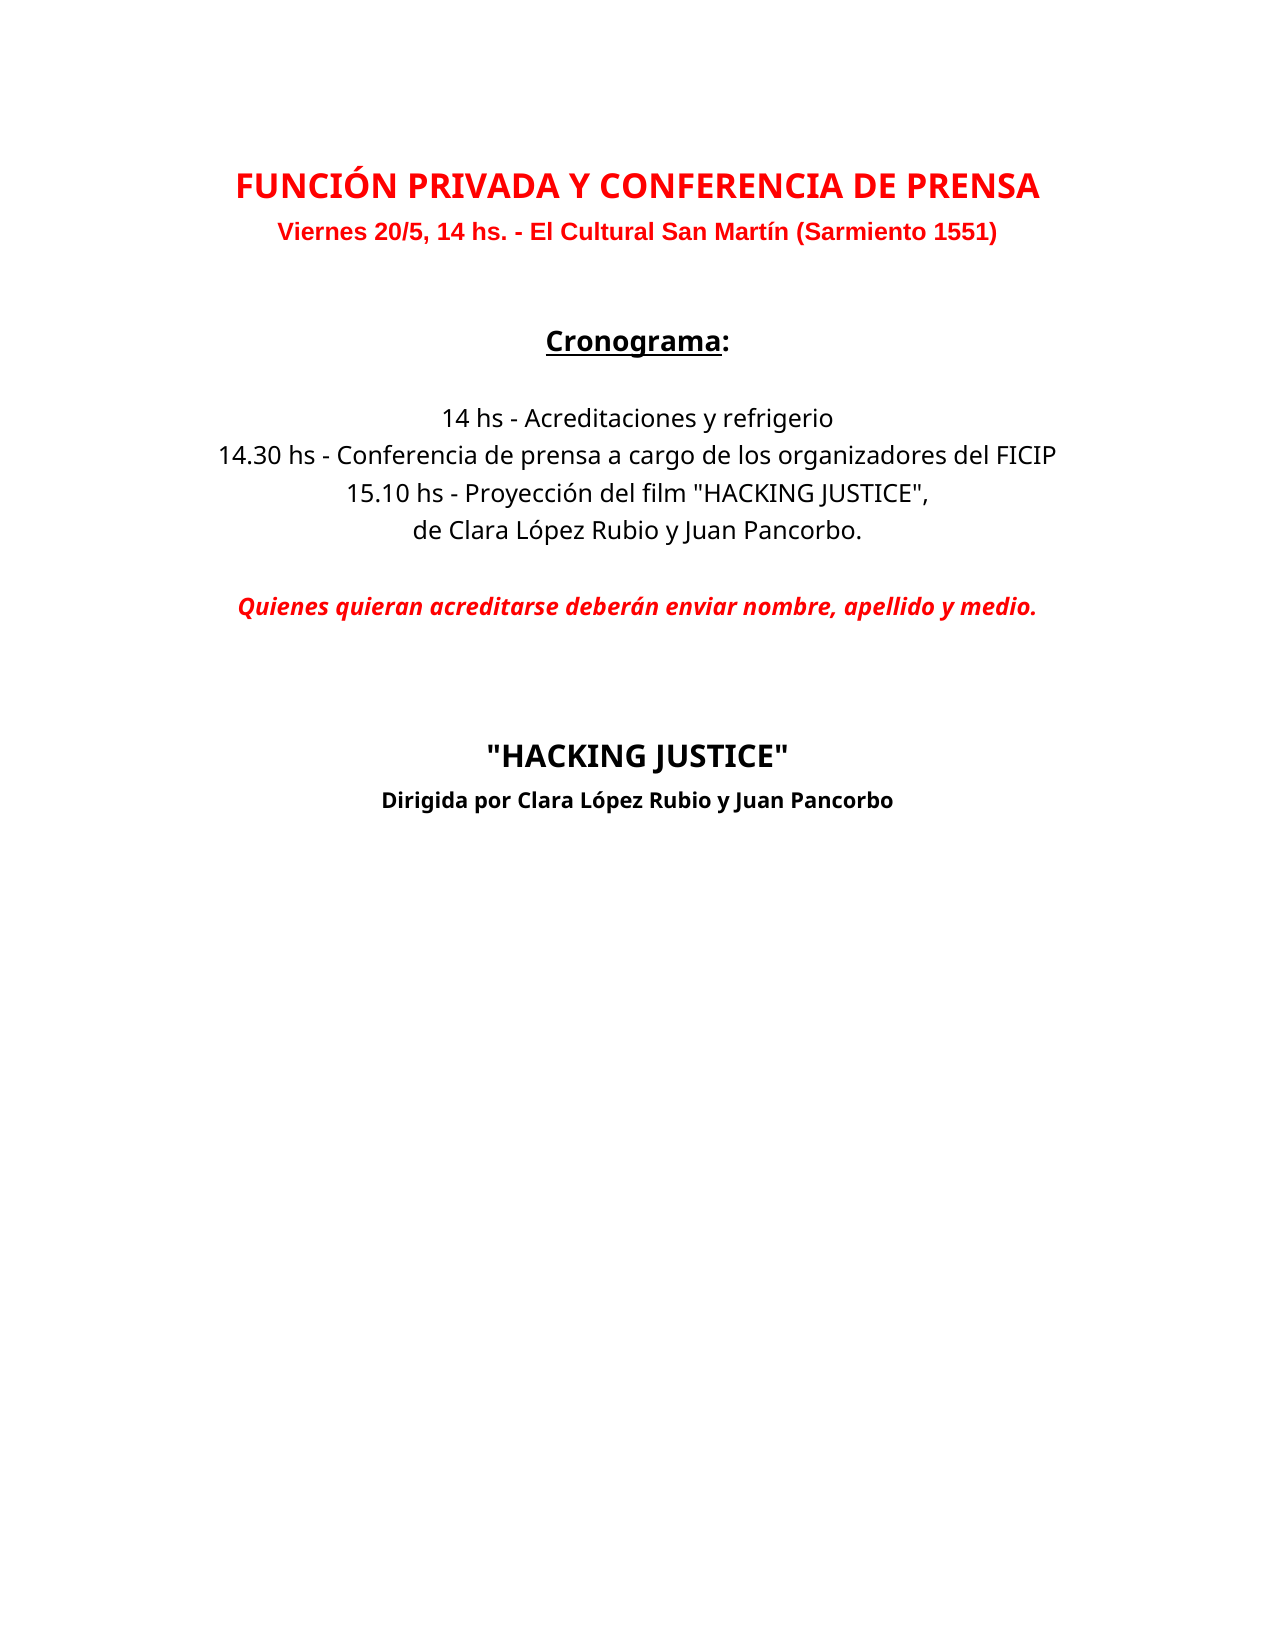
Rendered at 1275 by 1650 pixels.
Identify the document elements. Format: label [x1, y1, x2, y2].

table_header [177, 148, 1098, 866]
